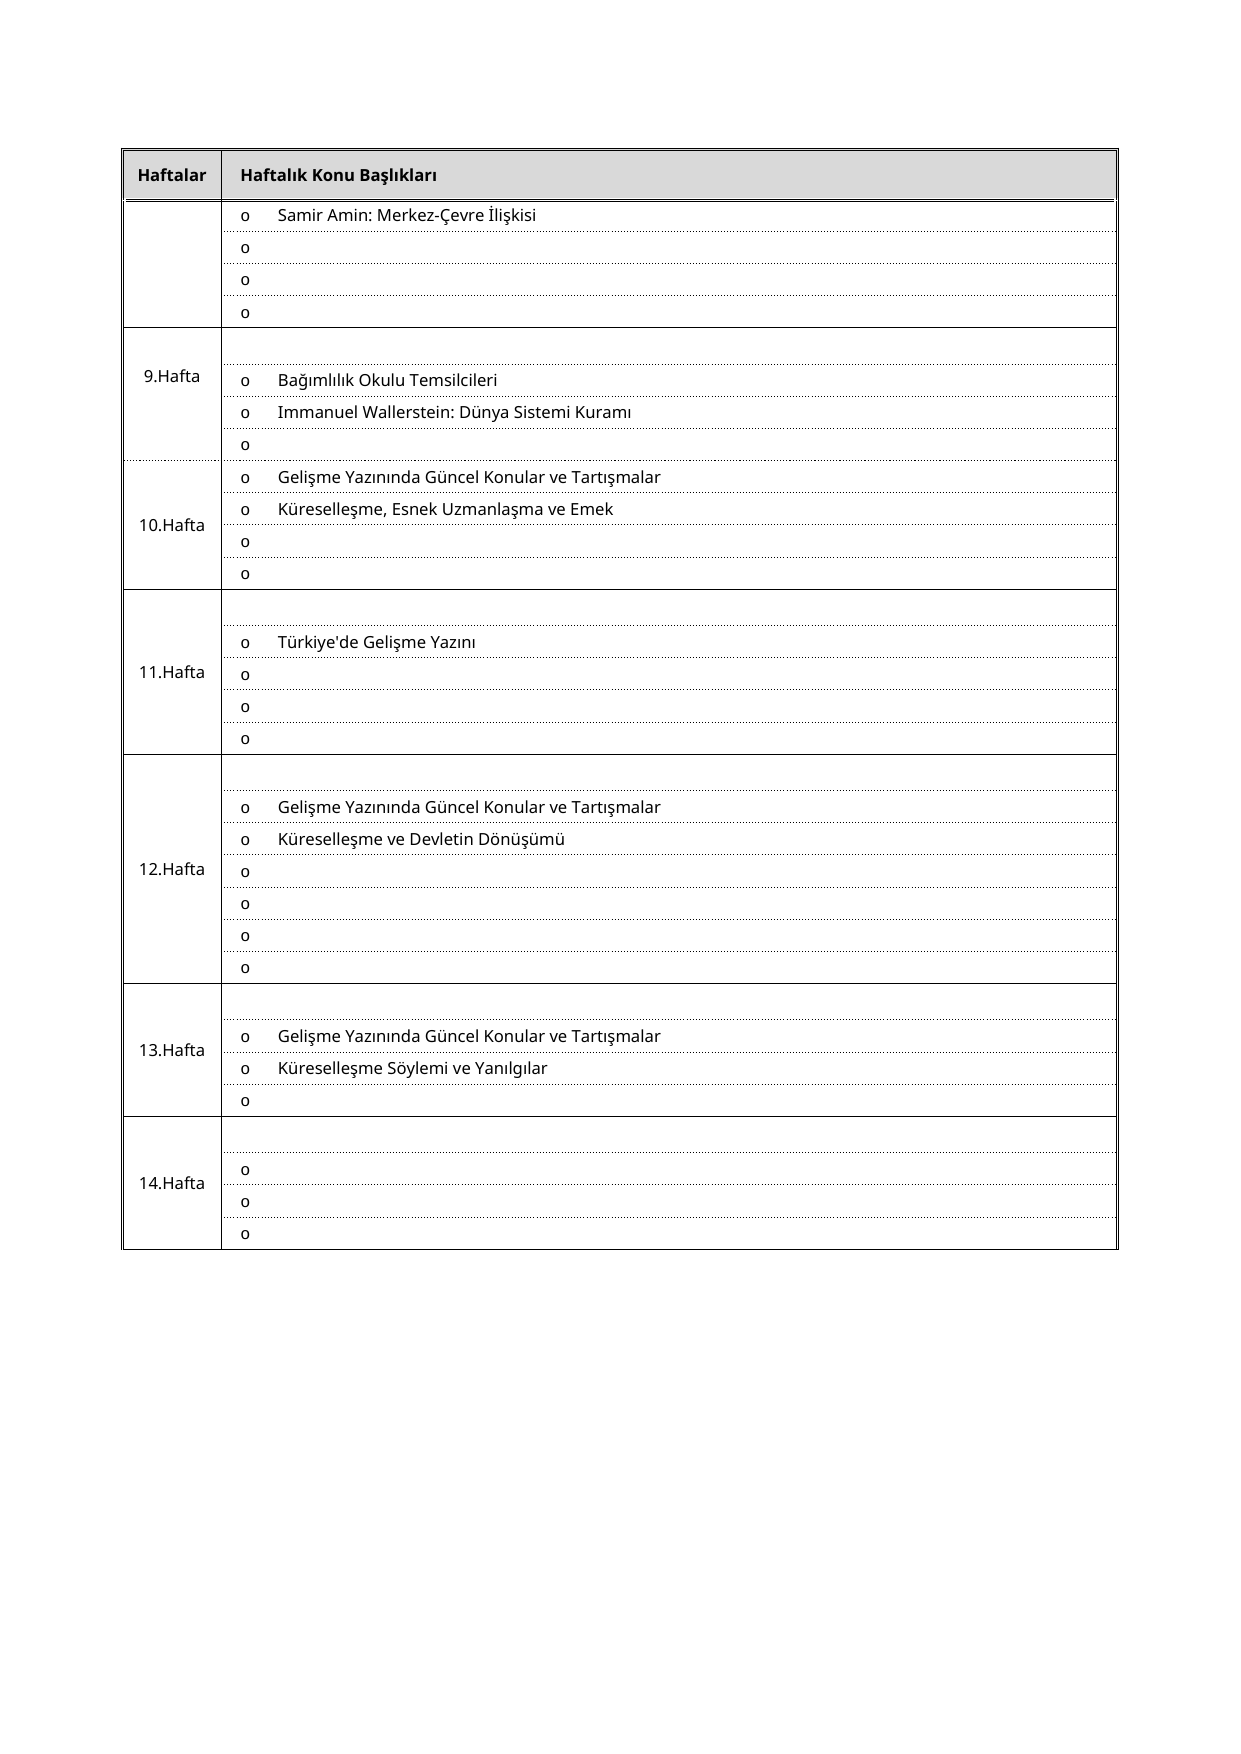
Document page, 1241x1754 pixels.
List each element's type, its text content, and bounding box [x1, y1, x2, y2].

table_header Haftalar [124, 151, 221, 198]
table_cell Bağımlılık Okulu Temsilcileri [222, 364, 1116, 396]
table_cell [222, 295, 1116, 327]
table_cell [222, 557, 1116, 589]
table_cell [222, 590, 1116, 625]
table_cell 14.Hafta [124, 1117, 221, 1249]
table_cell Gelişme Yazınında Güncel Konular ve Tartışmalar [222, 1019, 1116, 1052]
table_cell 11.Hafta [124, 590, 221, 754]
table_cell [222, 428, 1116, 460]
table_cell [222, 1117, 1116, 1152]
table_cell [222, 854, 1116, 887]
table_cell 13.Hafta [124, 984, 221, 1116]
table_cell [222, 755, 1116, 790]
table_cell [222, 328, 1116, 363]
table_cell [222, 887, 1116, 919]
table_cell [222, 657, 1116, 689]
table_cell Samir Amin: Merkez-Çevre İlişkisi [222, 199, 1116, 231]
table_header Haftalık Konu Başlıkları [222, 151, 1116, 198]
table_cell [222, 1184, 1116, 1217]
table_cell [222, 1217, 1116, 1249]
table_cell Immanuel Wallerstein: Dünya Sistemi Kuramı [222, 396, 1116, 428]
table_cell [222, 689, 1116, 722]
table_cell [222, 919, 1116, 951]
table_cell Küreselleşme Söylemi ve Yanılgılar [222, 1052, 1116, 1084]
table_cell Türkiye'de Gelişme Yazını [222, 625, 1116, 657]
table_cell [222, 1152, 1116, 1184]
table_cell [222, 524, 1116, 557]
table_cell [222, 263, 1116, 295]
table_cell Küreselleşme ve Devletin Dönüşümü [222, 822, 1116, 854]
table_cell 10.Hafta [124, 460, 221, 589]
table_cell [222, 1084, 1116, 1116]
table_cell [222, 984, 1116, 1019]
table_cell [222, 951, 1116, 983]
table_cell Küreselleşme, Esnek Uzmanlaşma ve Emek [222, 492, 1116, 524]
table_cell 9.Hafta [124, 328, 221, 460]
table_cell Gelişme Yazınında Güncel Konular ve Tartışmalar [222, 790, 1116, 822]
table_cell [222, 722, 1116, 754]
table_cell [222, 231, 1116, 263]
table_cell 12.Hafta [124, 755, 221, 983]
table_cell Gelişme Yazınında Güncel Konular ve Tartışmalar [222, 460, 1116, 492]
